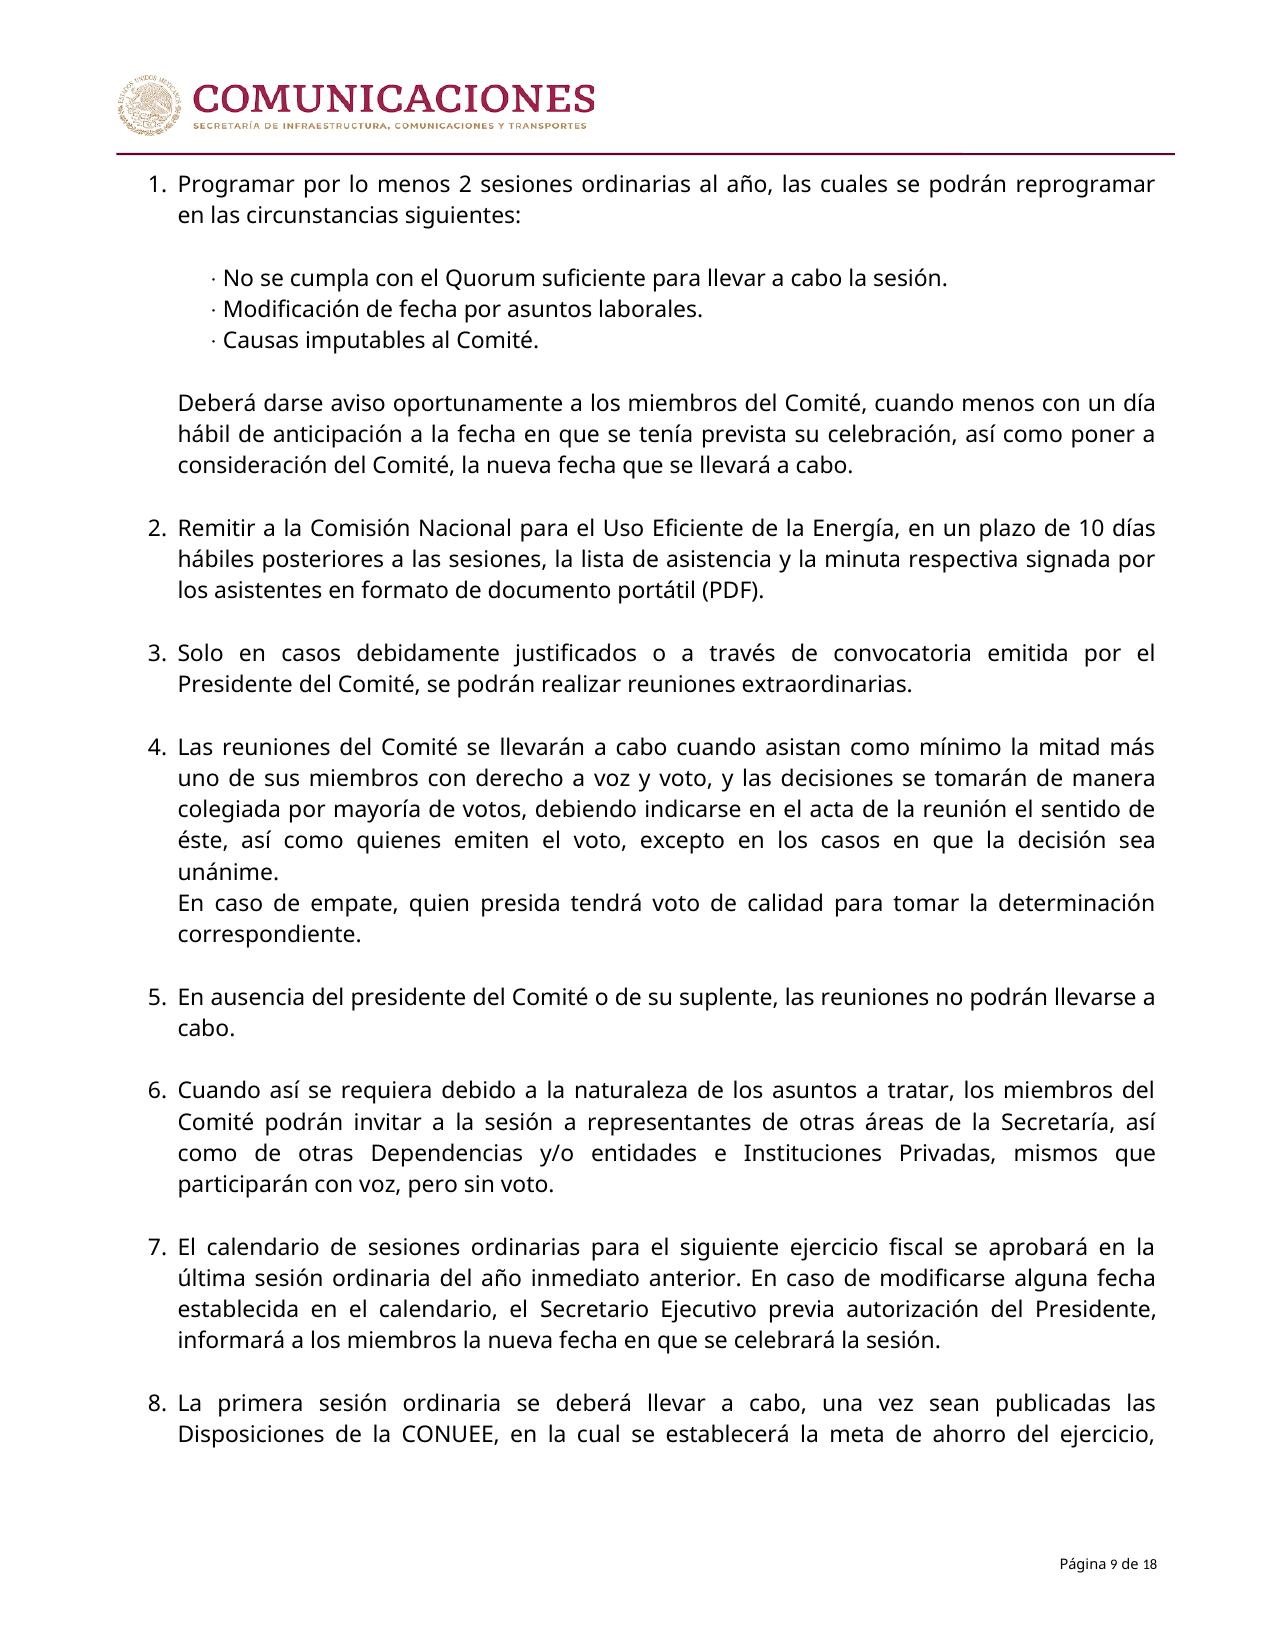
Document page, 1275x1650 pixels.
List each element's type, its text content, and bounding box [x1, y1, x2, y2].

list Solo en casos debidamente justificados o a través de convocatoria emitida por el Presidente del Comité, se podrán realizar reuniones extraordinarias. [148, 637, 1157, 699]
list El calendario de sesiones ordinarias para el siguiente ejercicio fiscal se aprobará en la última sesión ordinaria del año inmediato anterior. En caso de modificarse alguna fecha establecida en el calendario, el Secretario Ejecutivo previa autorización del Presidente, informará a los miembros la nueva fecha en que se celebrará la sesión. [148, 1231, 1157, 1356]
list Remitir a la Comisión Nacional para el Uso Eficiente de la Energía, en un plazo de 10 días hábiles posteriores a las sesiones, la lista de asistencia y la minuta respectiva signada por los asistentes en formato de documento portátil (PDF). [148, 512, 1157, 606]
list No se cumpla con el Quorum suficiente para llevar a cabo la sesión. [207, 262, 1157, 293]
picture [117, 75, 595, 136]
list Causas imputables al Comité. [207, 324, 1157, 356]
list En ausencia del presidente del Comité o de su suplente, las reuniones no podrán llevarse a cabo. [148, 981, 1157, 1043]
list Deberá darse aviso oportunamente a los miembros del Comité, cuando menos con un día hábil de anticipación a la fecha en que se tenía prevista su celebración, así como poner a consideración del Comité, la nueva fecha que se llevará a cabo. [177, 387, 1157, 481]
list Programar por lo menos 2 sesiones ordinarias al año, las cuales se podrán reprogramar en las circunstancias siguientes: [148, 168, 1157, 231]
text En caso de empate, quien presida tendrá voto de calidad para tomar la determinación correspondiente. [177, 887, 1157, 949]
list Modificación de fecha por asuntos laborales. [207, 293, 1157, 324]
list Las reuniones del Comité se llevarán a cabo cuando asistan como mínimo la mitad más uno de sus miembros con derecho a voz y voto, y las decisiones se tomarán de manera colegiada por mayoría de votos, debiendo indicarse en el acta de la reunión el sentido de éste, así como quienes emiten el voto, excepto en los casos en que la decisión sea unánime. [148, 731, 1157, 887]
list Cuando así se requiera debido a la naturaleza de los asuntos a tratar, los miembros del Comité podrán invitar a la sesión a representantes de otras áreas de la Secretaría, así como de otras Dependencias y/o entidades e Instituciones Privadas, mismos que participarán con voz, pero sin voto. [148, 1074, 1157, 1199]
